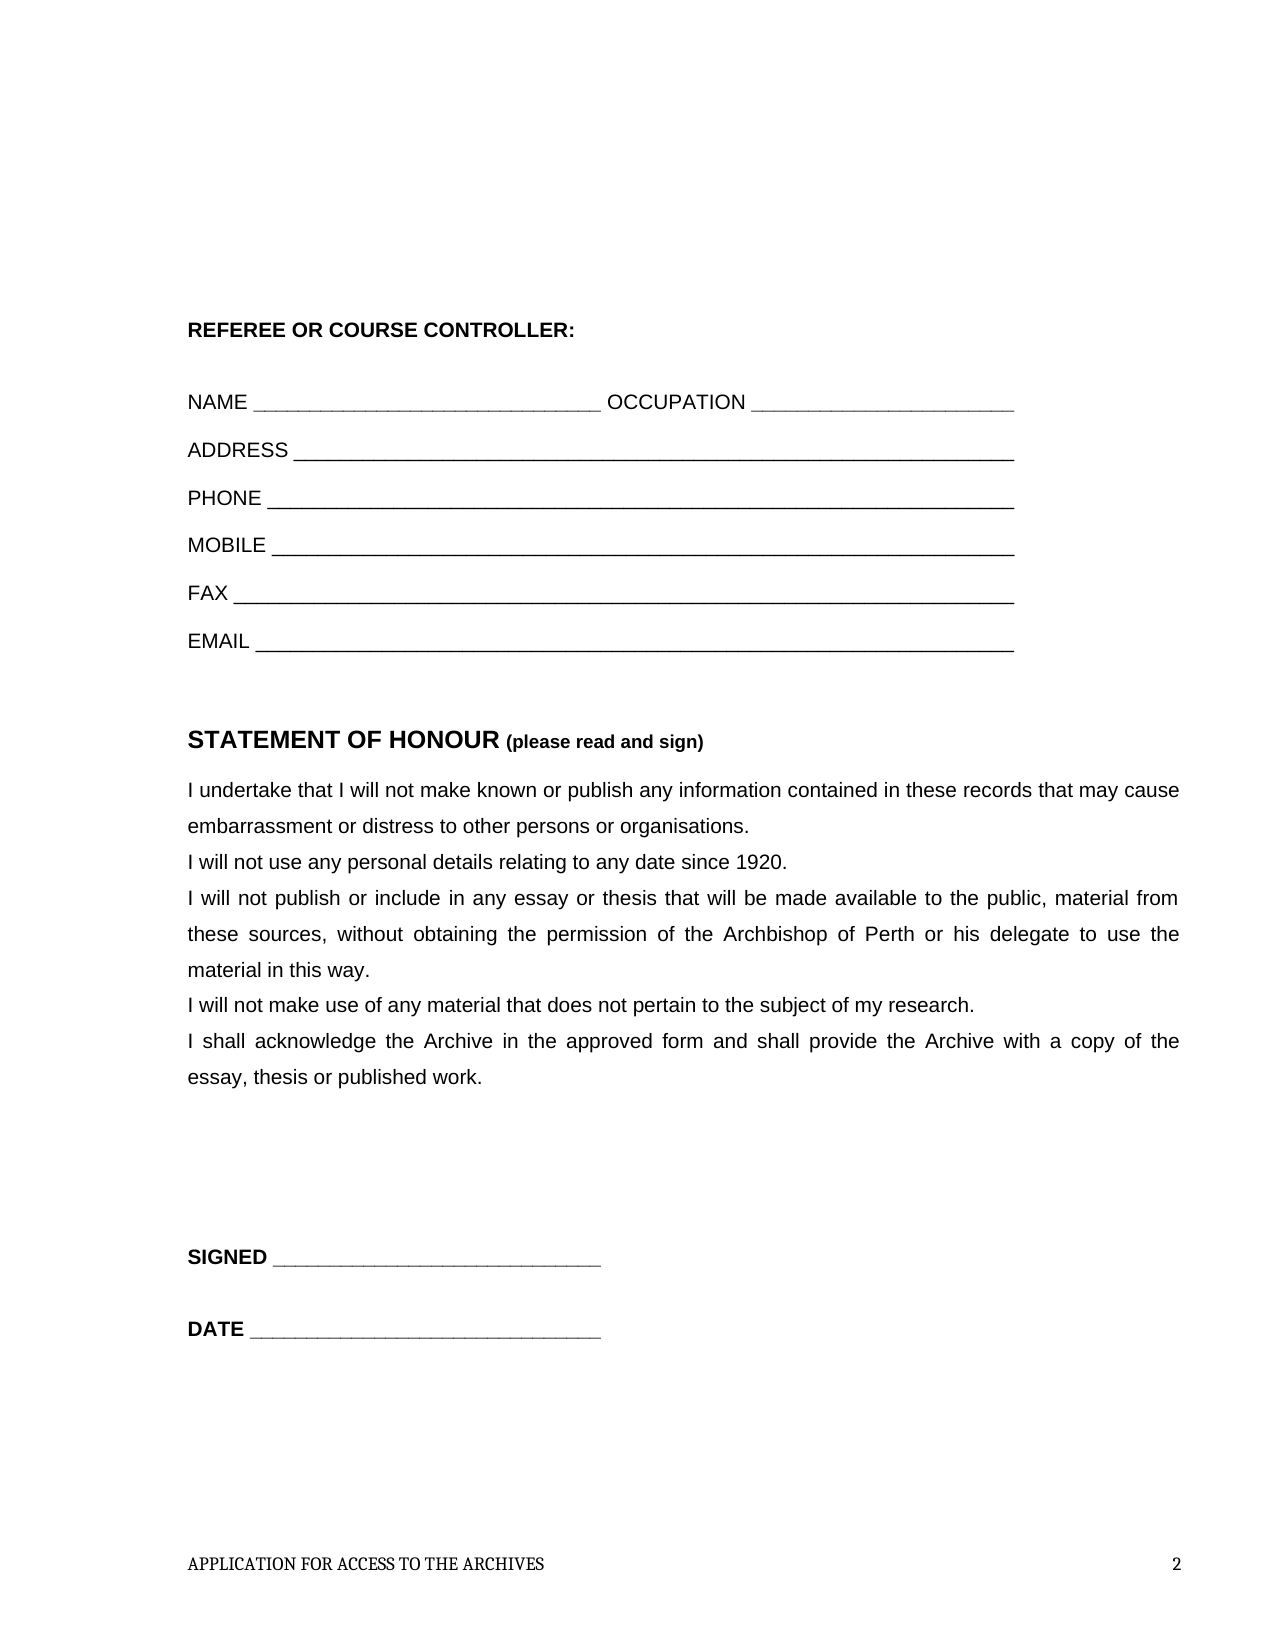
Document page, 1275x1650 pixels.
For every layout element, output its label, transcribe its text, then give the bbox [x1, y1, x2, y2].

text FAX [187, 581, 1181, 605]
text ADDRESS [187, 437, 1181, 461]
text REFEREE OR COURSE CONTROLLER: [187, 318, 1181, 342]
text STATEMENT OF HONOUR (please read and sign) [187, 725, 1181, 754]
text I will not use any personal details relating to any date since 1920. [187, 849, 1181, 873]
text EMAIL [187, 629, 1181, 653]
text PHONE [187, 485, 1181, 509]
text SIGNED [187, 1245, 1181, 1269]
text MOBILE [187, 533, 1181, 557]
text DATE [187, 1317, 1181, 1341]
text I undertake that I will not make known or publish any information contained in these records that may cause embarrassment or distress to other persons or organisations. [187, 778, 1181, 838]
text I will not publish or include in any essay or thesis that will be made available to the public, material from these sources, without obtaining the permission of the Archbishop of Perth or his delegate to use the material in this way. [187, 886, 1181, 981]
text I shall acknowledge the Archive in the approved form and shall provide the Archive with a copy of the essay, thesis or published work. [187, 1029, 1181, 1089]
text NAME OCCUPATION [187, 389, 1181, 413]
text I will not make use of any material that does not pertain to the subject of my research. [187, 993, 1181, 1017]
